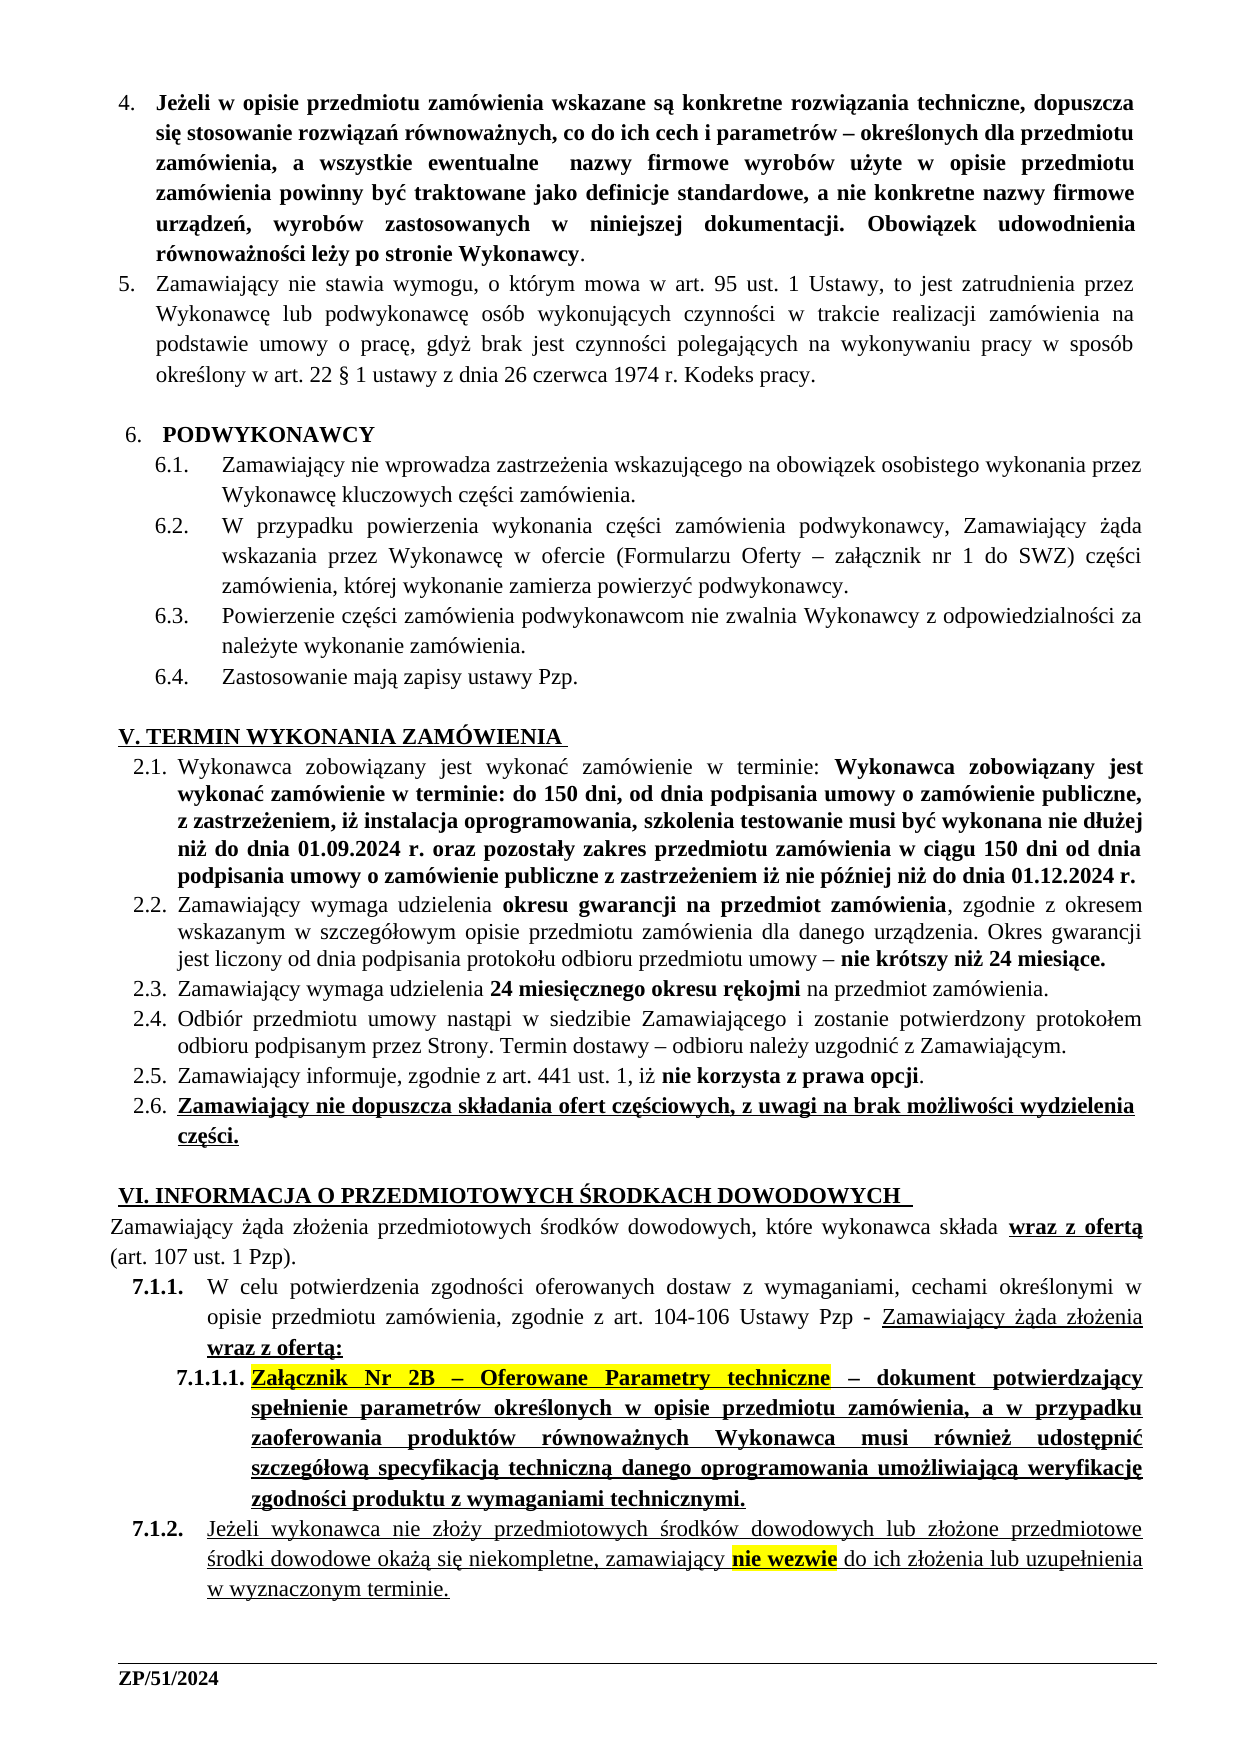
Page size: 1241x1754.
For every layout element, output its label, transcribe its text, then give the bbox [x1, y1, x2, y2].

text VI. INFORMACJA O PRZEDMIOTOWYCH ŚRODKACH DOWODOWYCH [118, 1182, 1157, 1209]
list Zamawiający nie wprowadza zastrzeżenia wskazującego na obowiązek osobistego wykonania przez Wykonawcę kluczowych części zamówienia. [154, 451, 1143, 508]
list Jeżeli wykonawca nie złoży przedmiotowych środków dowodowych lub złożone przedmiotowe środki dowodowe okażą się niekompletne, zamawiający nie wezwie do ich złożenia lub uzupełnienia w wyznaczonym terminie. [132, 1515, 1143, 1602]
list W przypadku powierzenia wykonania części zamówienia podwykonawcy, Zamawiający żąda wskazania przez Wykonawcę w ofercie (Formularzu Oferty – załącznik nr 1 do SWZ) części zamówienia, której wykonanie zamierza powierzyć podwykonawcy. [154, 512, 1143, 598]
list Odbiór przedmiotu umowy nastąpi w siedzibie Zamawiającego i zostanie potwierdzony protokołem odbioru podpisanym przez Strony. Termin dostawy – odbioru należy uzgodnić z Zamawiającym. [133, 1005, 1143, 1058]
list Zamawiający nie dopuszcza składania ofert częściowych, z uwagi na brak możliwości wydzielenia części. [133, 1092, 1136, 1148]
list Załącznik Nr 2B – Oferowane Parametry techniczne – dokument potwierdzający spełnienie parametrów określonych w opisie przedmiotu zamówienia, a w przypadku zaoferowania produktów równoważnych Wykonawca musi również udostępnić szczegółową specyfikacją techniczną danego oprogramowania umożliwiającą weryfikację zgodności produktu z wymaganiami technicznymi. [176, 1364, 1143, 1511]
list Zamawiający nie stawia wymogu, o którym mowa w art. 95 ust. 1 Ustawy, to jest zatrudnienia przez Wykonawcę lub podwykonawcę osób wykonujących czynności w trakcie realizacji zamówienia na podstawie umowy o pracę, gdyż brak jest czynności polegających na wykonywaniu pracy w sposób określony w art. 22 § 1 ustawy z dnia 26 czerwca 1974 r. Kodeks pracy. [118, 270, 1136, 387]
subtitle V. TERMIN WYKONANIA ZAMÓWIENIA [118, 723, 1157, 749]
list W celu potwierdzenia zgodności oferowanych dostaw z wymaganiami, cechami określonymi w opisie przedmiotu zamówienia, zgodnie z art. 104-106 Ustawy Pzp - Zamawiający żąda złożenia wraz z ofertą: [132, 1273, 1143, 1360]
list Powierzenie części zamówienia podwykonawcom nie zwalnia Wykonawcy z odpowiedzialności za należyte wykonanie zamówienia. [154, 602, 1143, 659]
text Zamawiający żąda złożenia przedmiotowych środków dowodowych, które wykonawca składa wraz z ofertą (art. 107 ust. 1 Pzp). [110, 1213, 1143, 1269]
list Jeżeli w opisie przedmiotu zamówienia wskazane są konkretne rozwiązania techniczne, dopuszcza się stosowanie rozwiązań równoważnych, co do ich cech i parametrów – określonych dla przedmiotu zamówienia, a wszystkie ewentualne nazwy firmowe wyrobów użyte w opisie przedmiotu zamówienia powinny być traktowane jako definicje standardowe, a nie konkretne nazwy firmowe urządzeń, wyrobów zastosowanych w niniejszej dokumentacji. Obowiązek udowodnienia równoważności leży po stronie Wykonawcy. [118, 89, 1136, 266]
list Zamawiający wymaga udzielenia okresu gwarancji na przedmiot zamówienia, zgodnie z okresem wskazanym w szczegółowym opisie przedmiotu zamówienia dla danego urządzenia. Okres gwarancji jest liczony od dnia podpisania protokołu odbioru przedmiotu umowy – nie krótszy niż 24 miesiące. [133, 891, 1143, 972]
list Wykonawca zobowiązany jest wykonać zamówienie w terminie: Wykonawca zobowiązany jest wykonać zamówienie w terminie: do 150 dni, od dnia podpisania umowy o zamówienie publiczne, z zastrzeżeniem, iż instalacja oprogramowania, szkolenia testowanie musi być wykonana nie dłużej niż do dnia 01.09.2024 r. oraz pozostały zakres przedmiotu zamówienia w ciągu 150 dni od dnia podpisania umowy o zamówienie publiczne z zastrzeżeniem iż nie później niż do dnia 01.12.2024 r. [133, 753, 1143, 888]
list Zamawiający informuje, zgodnie z art. 441 ust. 1, iż nie korzysta z prawa opcji. [133, 1062, 1136, 1088]
list PODWYKONAWCY [125, 421, 1143, 447]
list Zamawiający wymaga udzielenia 24 miesięcznego okresu rękojmi na przedmiot zamówienia. [133, 975, 1143, 1002]
list Zastosowanie mają zapisy ustawy Pzp. [154, 663, 1143, 689]
